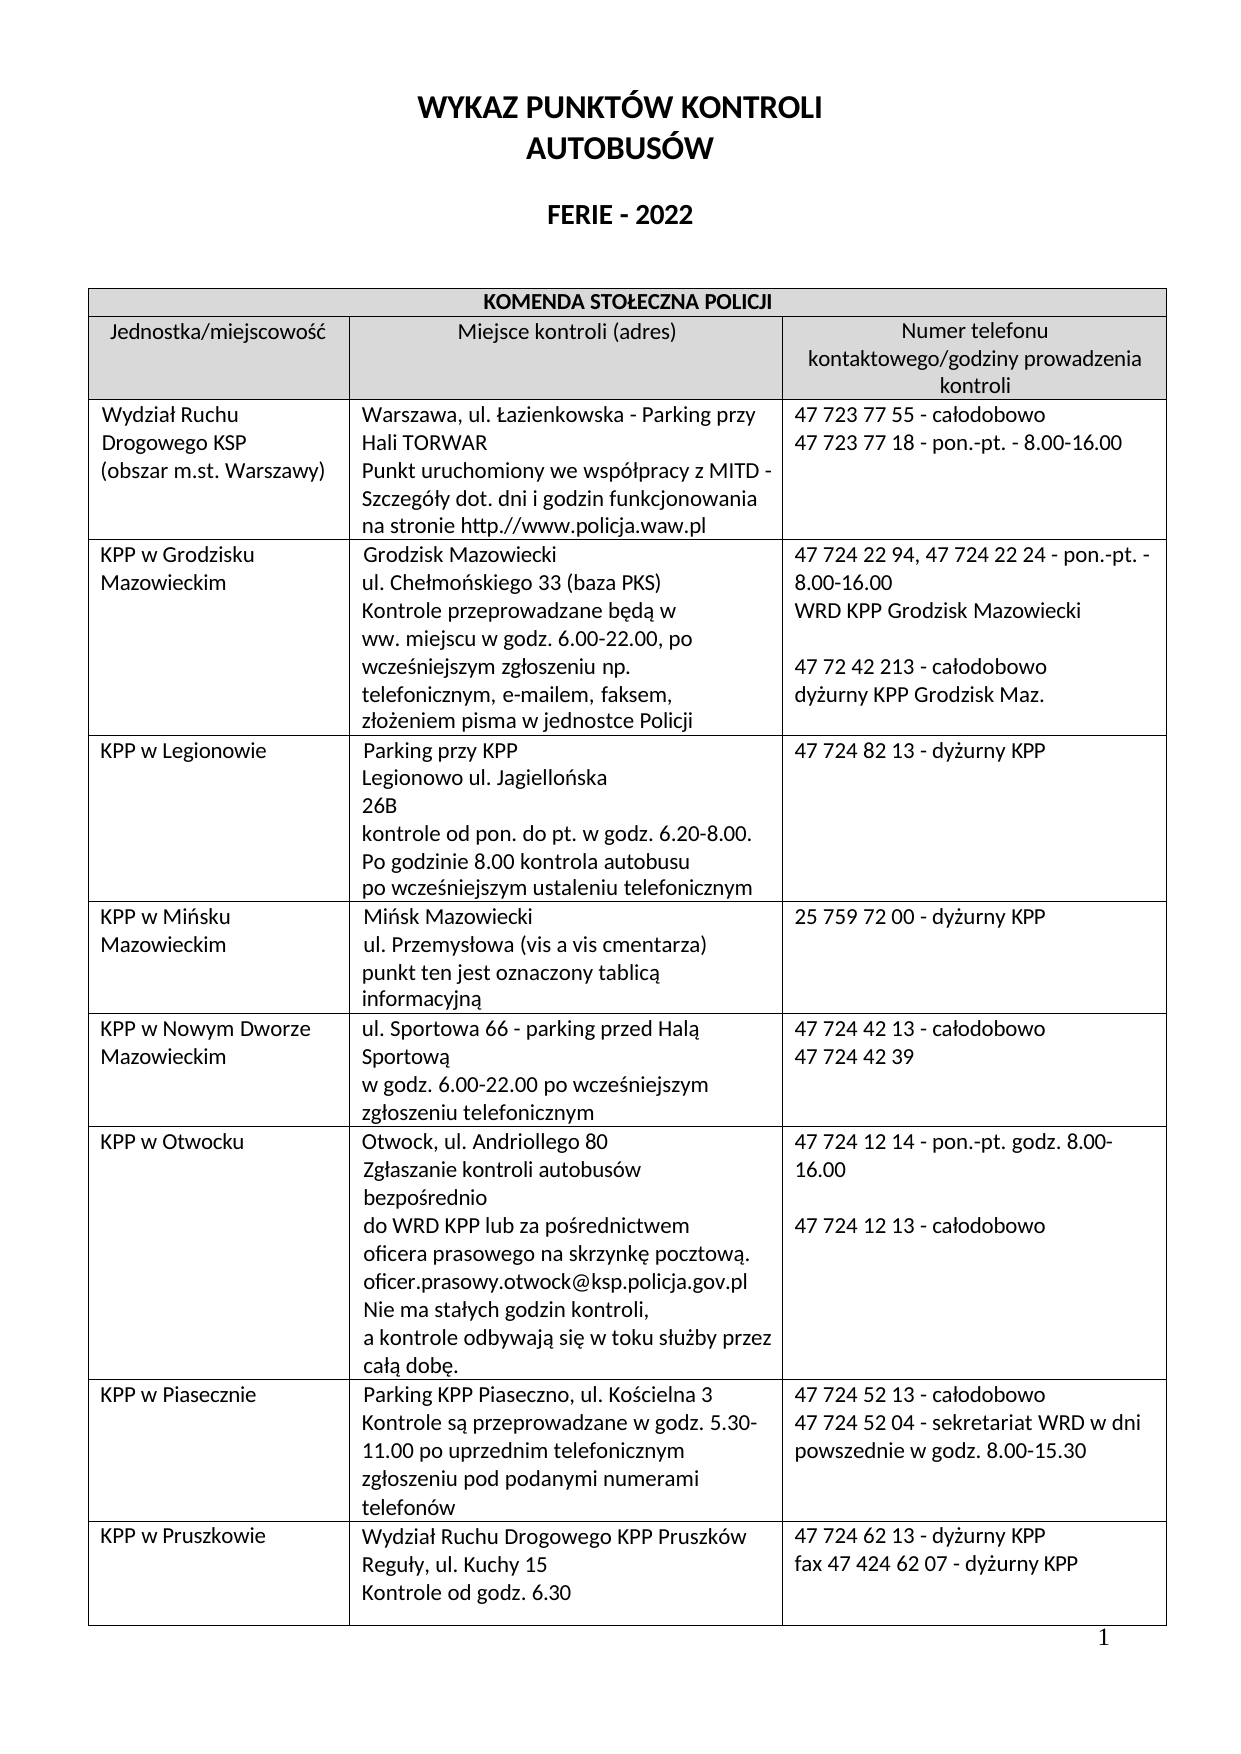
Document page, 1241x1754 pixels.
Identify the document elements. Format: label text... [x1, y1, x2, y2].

table_cell ul. Sportowa 66 - parking przed Halą Sportową w godz. 6.00-22.00 po wcześniejszym zgłoszeniu telefonicznym [350, 1014, 782, 1126]
table_cell 47 724 52 13 - całodobowo 47 724 52 04 - sekretariat WRD w dni powszednie w godz. 8.00-15.30 [783, 1380, 1166, 1521]
table_cell Grodzisk Mazowiecki ul. Chełmońskiego 33 (baza PKS) Kontrole przeprowadzane będą w ww. miejscu w godz. 6.00-22.00, po wcześniejszym zgłoszeniu np. telefonicznym, e-mailem, faksem, złożeniem pisma w jednostce Policji [350, 540, 782, 735]
table_cell Numer telefonu kontaktowego/godziny prowadzenia kontroli [783, 317, 1166, 399]
table_cell Parking przy KPP Legionowo ul. Jagiellońska 26B kontrole od pon. do pt. w godz. 6.20-8.00. Po godzinie 8.00 kontrola autobusu po wcześniejszym ustaleniu telefonicznym [350, 736, 782, 901]
table_cell Miejsce kontroli (adres) [350, 317, 782, 399]
table_cell 47 724 82 13 - dyżurny KPP [783, 736, 1166, 901]
table_cell Otwock, ul. Andriollego 80 Zgłaszanie kontroli autobusów bezpośrednio do WRD KPP lub za pośrednictwem oficera prasowego na skrzynkę pocztową. oficer.prasowy.otwock@ksp.policja.gov.pl Nie ma stałych godzin kontroli, a kontrole odbywają się w toku służby przez całą dobę. [350, 1127, 782, 1379]
table_cell 47 724 12 14 - pon.-pt. godz. 8.00- 16.00 47 724 12 13 - całodobowo [783, 1127, 1166, 1379]
table_cell KPP w Nowym Dworze Mazowieckim [89, 1014, 349, 1126]
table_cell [783, 1522, 1166, 1625]
table_cell KPP w Mińsku Mazowieckim [89, 902, 349, 1013]
table_cell 47 724 22 94, 47 724 22 24 - pon.-pt. - 8.00-16.00 WRD KPP Grodzisk Mazowiecki 47 72 42 213 - całodobowo dyżurny KPP Grodzisk Maz. [783, 540, 1166, 735]
table_cell KPP w Grodzisku Mazowieckim [89, 540, 349, 735]
table_cell 25 759 72 00 - dyżurny KPP [783, 902, 1166, 1013]
table_cell Mińsk Mazowiecki ul. Przemysłowa (vis a vis cmentarza) punkt ten jest oznaczony tablicą informacyjną [350, 902, 782, 1013]
table_cell Warszawa, ul. Łazienkowska - Parking przy Hali TORWAR Punkt uruchomiony we współpracy z MITD - Szczegóły dot. dni i godzin funkcjonowania na stronie http.//www.policja.waw.pl [350, 400, 782, 539]
table_cell Parking KPP Piaseczno, ul. Kościelna 3 Kontrole są przeprowadzane w godz. 5.30- 11.00 po uprzednim telefonicznym zgłoszeniu pod podanymi numerami telefonów [350, 1380, 782, 1521]
table_cell KPP w Otwocku [89, 1127, 349, 1379]
table_cell 47 724 42 13 - całodobowo 47 724 42 39 [783, 1014, 1166, 1126]
table_cell KPP w Legionowie [89, 736, 349, 901]
table_cell KPP w Piasecznie [89, 1380, 349, 1521]
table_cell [350, 1522, 782, 1625]
table_cell Jednostka/miejscowość [89, 317, 349, 399]
title WYKAZ PUNKTÓW KONTROLI AUTOBUSÓW [319, 87, 921, 168]
table_cell 47 723 77 55 - całodobowo 47 723 77 18 - pon.-pt. - 8.00-16.00 [783, 400, 1166, 539]
table_header KOMENDA STOŁECZNA POLICJI [89, 289, 1166, 316]
table_cell Wydział Ruchu Drogowego KSP (obszar m.st. Warszawy) [89, 400, 349, 539]
text FERIE - 2022 [319, 196, 921, 232]
table_cell KPP w Pruszkowie [89, 1522, 349, 1625]
